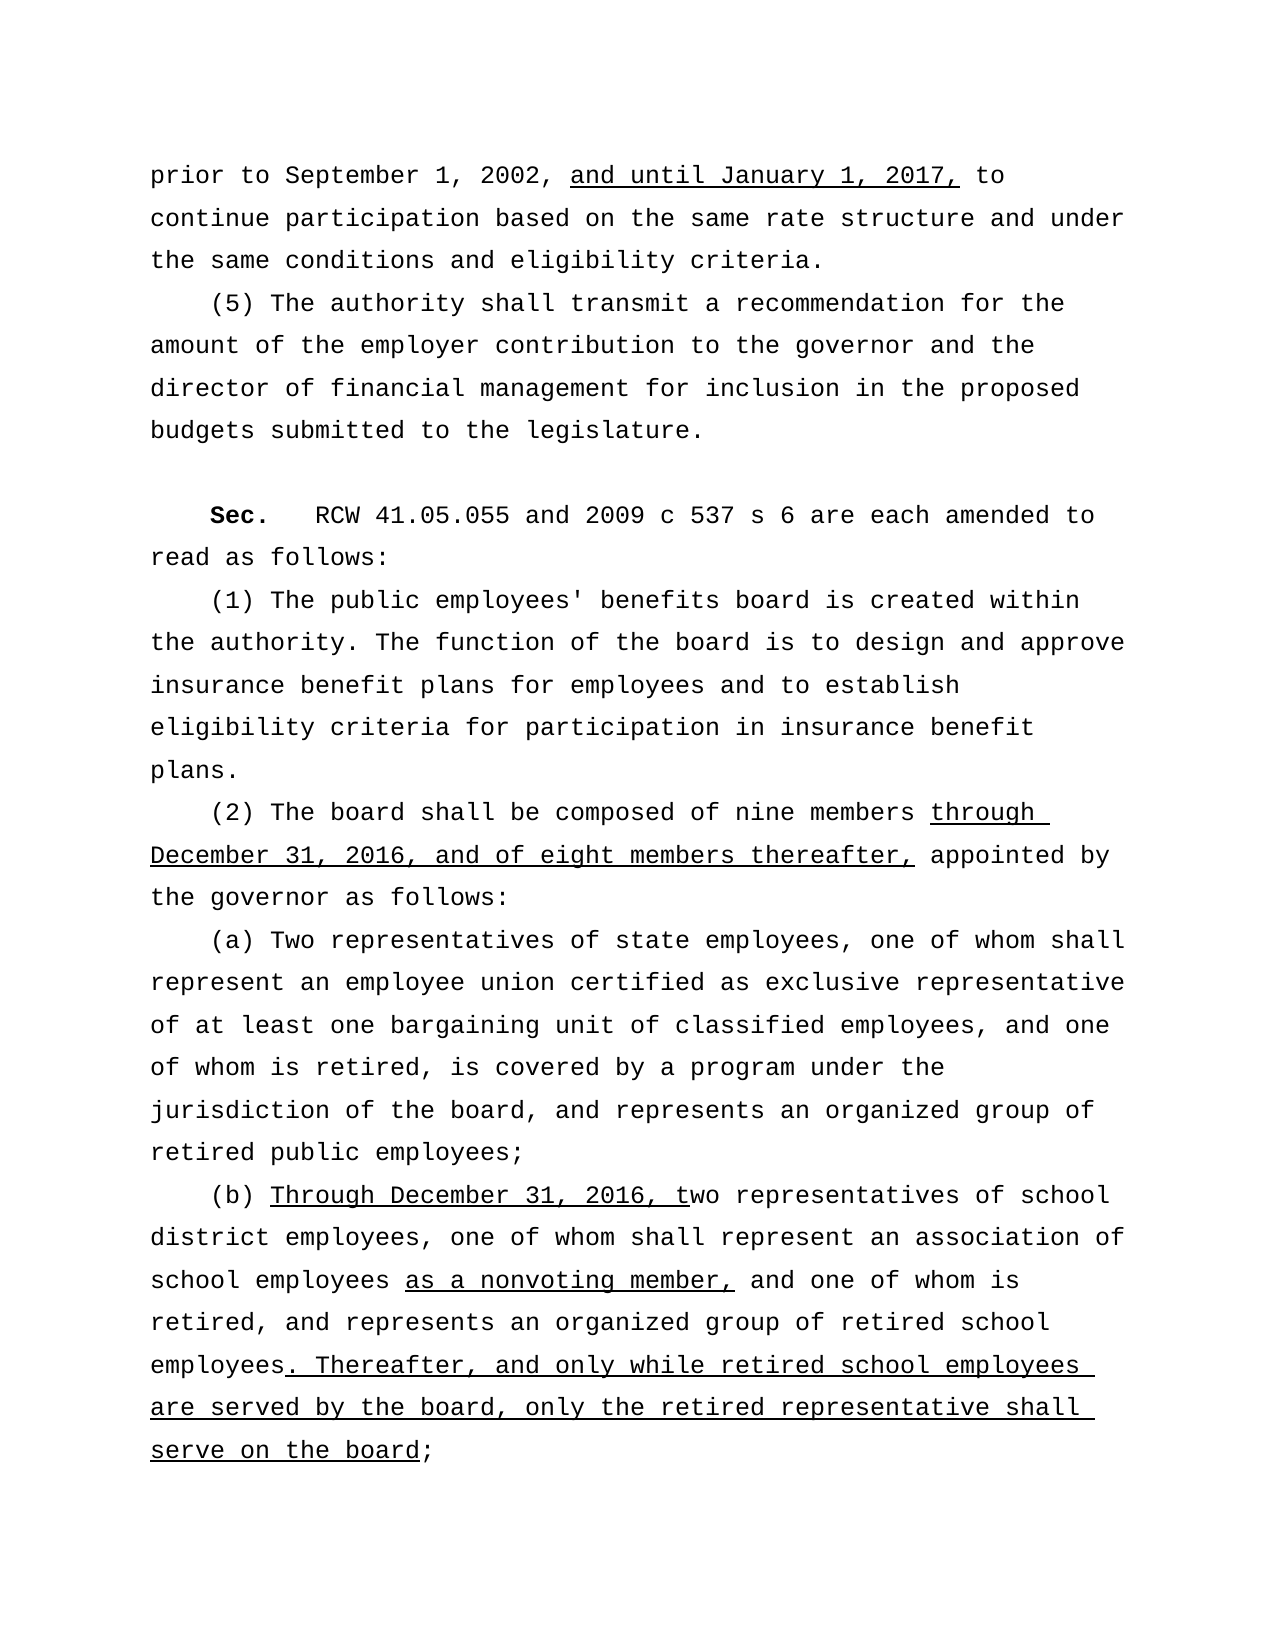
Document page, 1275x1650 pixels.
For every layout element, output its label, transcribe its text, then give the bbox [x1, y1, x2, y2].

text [150, 150, 1125, 277]
text (1) The public employees' benefits board is created within the authority. The function of the board is to design and approve insurance benefit plans for employees and to establish eligibility criteria for participation in insurance benefit plans. [150, 574, 1125, 787]
text (2) The board shall be composed of nine members through December 31, 2016, and of eight members thereafter, appointed by the governor as follows: [150, 787, 1125, 914]
text (5) The authority shall transmit a recommendation for the amount of the employer contribution to the governor and the director of financial management for inclusion in the proposed budgets submitted to the legislature. [150, 277, 1125, 447]
text (a) Two representatives of state employees, one of whom shall represent an employee union certified as exclusive representative of at least one bargaining unit of classified employees, and one of whom is retired, is covered by a program under the jurisdiction of the board, and represents an organized group of retired public employees; [150, 914, 1125, 1169]
text Sec. RCW 41.05.055 and 2009 c 537 s 6 are each amended to read as follows: [150, 489, 1125, 574]
text (b) Through December 31, 2016, two representatives of school district employees, one of whom shall represent an association of school employees as a nonvoting member, and one of whom is retired, and represents an organized group of retired school employees. Thereafter, and only while retired school employees are served by the board, only the retired representative shall serve on the board; [150, 1169, 1125, 1467]
